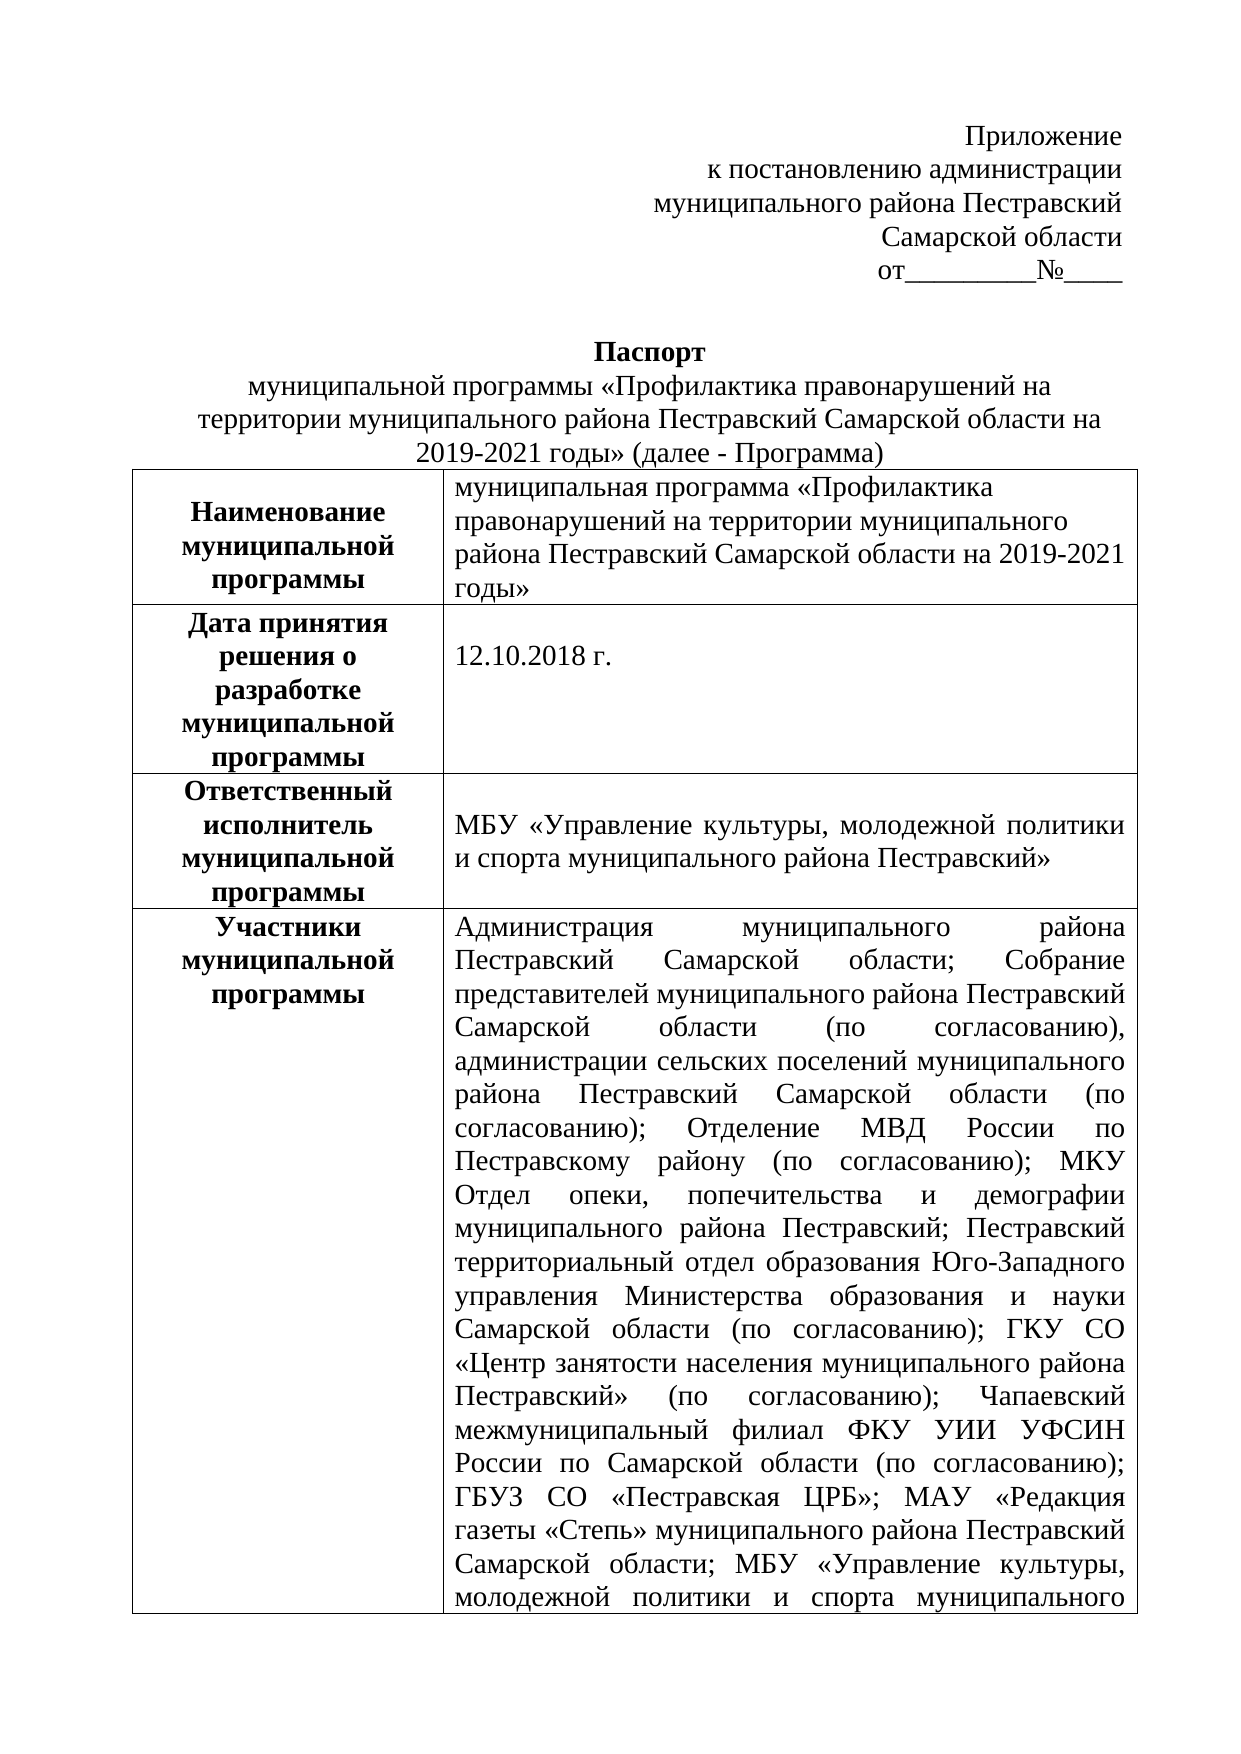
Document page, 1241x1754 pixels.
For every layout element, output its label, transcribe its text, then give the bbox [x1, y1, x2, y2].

table_cell Дата принятия решения о разработке муниципальной программы [133, 605, 443, 772]
table_cell Ответственный исполнитель муниципальной программы [133, 774, 443, 908]
text муниципальной программы «Профилактика правонарушений на территории муниципального района Пестравский Самарской области на 2019-2021 годы» (далее - Программа) [177, 368, 1122, 468]
text от_________№____ [177, 252, 1122, 286]
text к постановлению администрации [177, 152, 1122, 185]
text Самарской области [177, 219, 1122, 252]
table_header муниципальная программа «Профилактика правонарушений на территории муниципального района Пестравский Самарской области на 2019-2021 годы» [444, 470, 1137, 604]
table_cell 12.10.2018 г. [444, 605, 1137, 772]
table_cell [444, 909, 1137, 1613]
text муниципального района Пестравский [177, 185, 1122, 219]
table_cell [133, 909, 443, 1613]
text Приложение [177, 118, 1122, 152]
table_header Наименование муниципальной программы [133, 470, 443, 604]
table_cell МБУ «Управление культуры, молодежной политики и спорта муниципального района Пестравский» [444, 774, 1137, 908]
text Паспорт [177, 334, 1122, 368]
